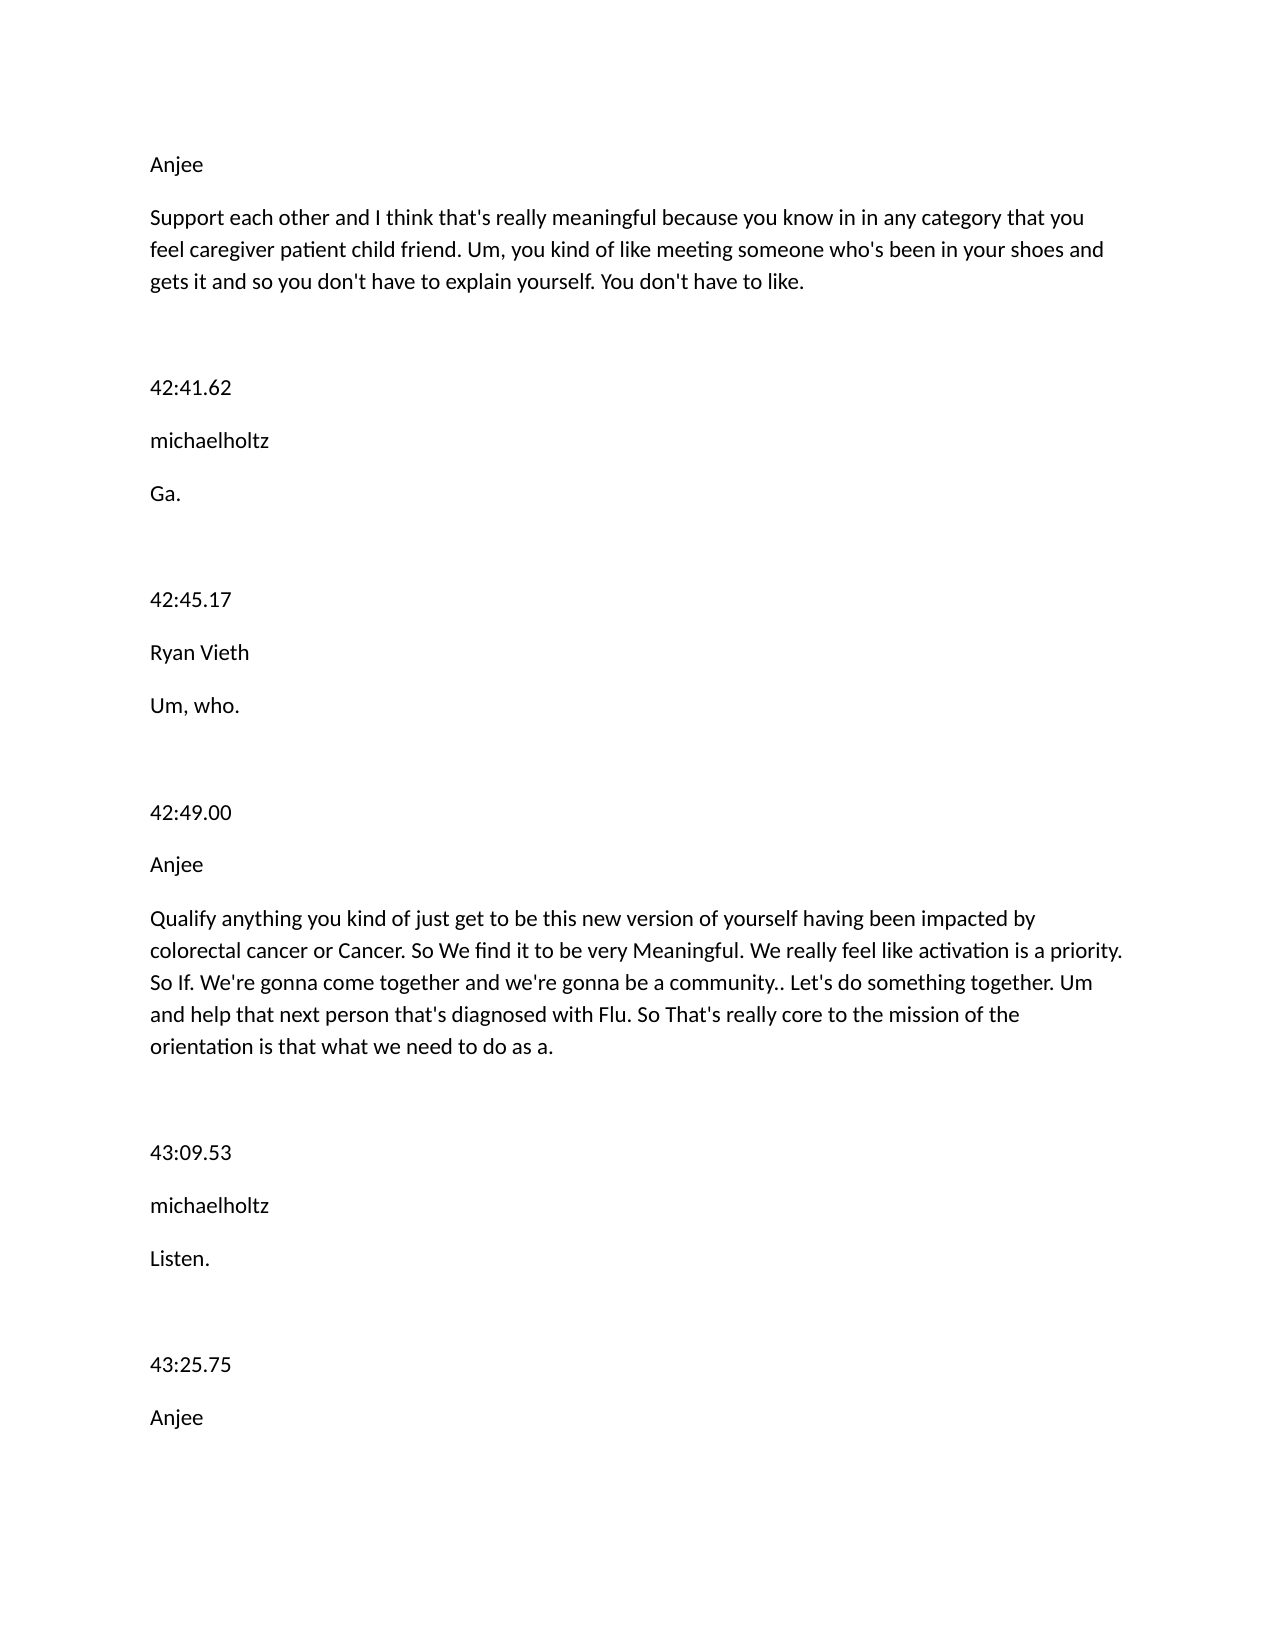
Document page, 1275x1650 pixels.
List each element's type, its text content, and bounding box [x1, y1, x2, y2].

text Anjee [150, 150, 1125, 178]
text 42:49.00 [150, 798, 1125, 826]
text Anjee [150, 851, 1125, 879]
text 43:25.75 [150, 1351, 1125, 1378]
text michaelholtz [150, 1191, 1125, 1219]
text Support each other and I think that's really meaningful because you know in in any category that you feel caregiver patient child friend. Um, you kind of like meeting someone who's been in your shoes and gets it and so you don't have to explain yourself. You don't have to like. [150, 203, 1125, 295]
text Qualify anything you kind of just get to be this new version of yourself having been impacted by colorectal cancer or Cancer. So We find it to be very Meaningful. We really feel like activation is a priority. So If. We're gonna come together and we're gonna be a community.. Let's do something together. Um and help that next person that's diagnosed with Flu. So That's really core to the mission of the orientation is that what we need to do as a. [150, 904, 1125, 1060]
text 42:45.17 [150, 586, 1125, 613]
text Listen. [150, 1244, 1125, 1272]
text michaelholtz [150, 426, 1125, 454]
text Ryan Vieth [150, 638, 1125, 667]
text 42:41.62 [150, 373, 1125, 401]
text Ga. [150, 479, 1125, 507]
text 43:09.53 [150, 1138, 1125, 1166]
text Um, who. [150, 692, 1125, 719]
text Anjee [150, 1403, 1125, 1432]
